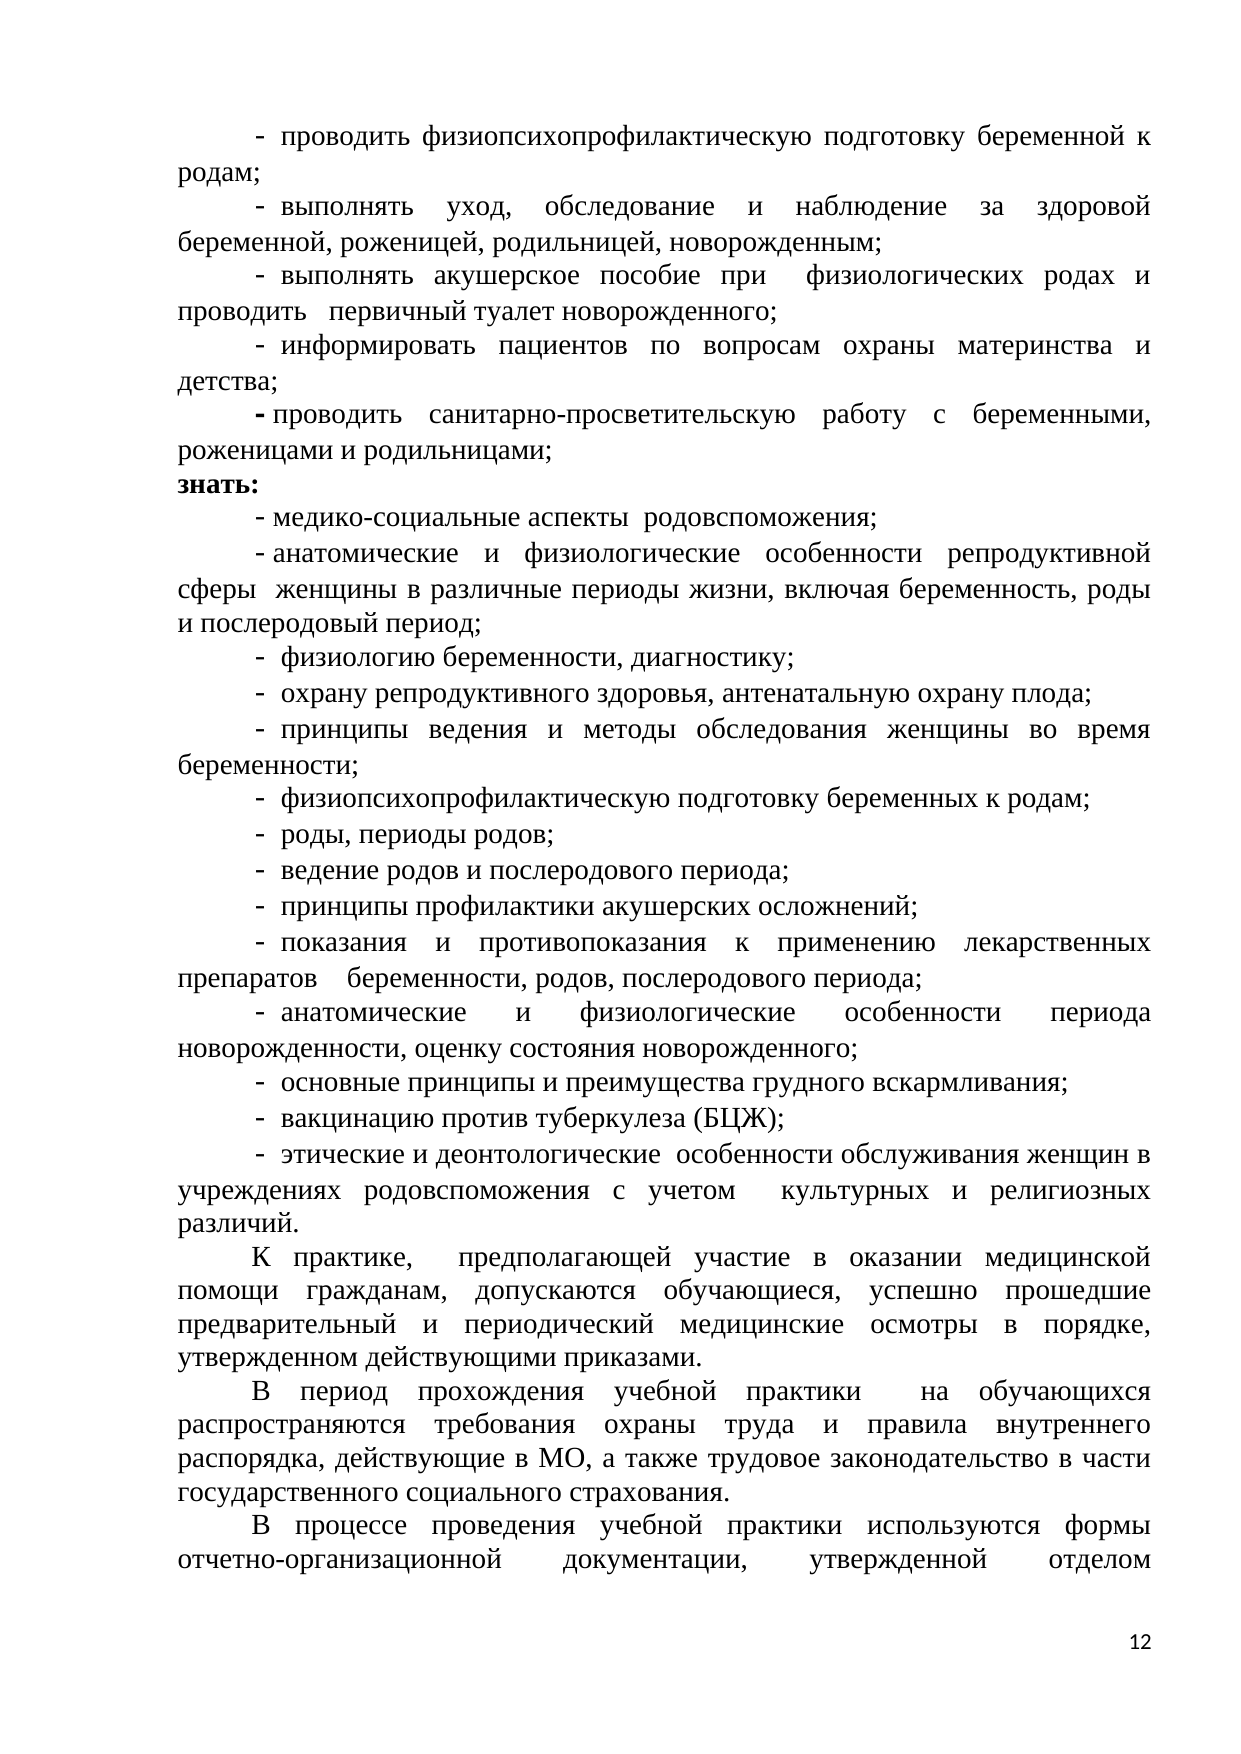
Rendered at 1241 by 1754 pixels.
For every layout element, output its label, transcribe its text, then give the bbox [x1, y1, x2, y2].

text В период прохождения учебной практики на обучающихся распространяются требования охраны труда и правила внутреннего распорядка, действующие в МО, а также трудовое законодательство в части государственного социального страхования. [177, 1373, 1152, 1507]
list принципы профилактики акушерских осложнений; [177, 888, 1152, 924]
list вакцинацию против туберкулеза (БЦЖ); [177, 1100, 1152, 1136]
list основные принципы и преимущества грудного вскармливания; [177, 1064, 1152, 1100]
list проводить физиопсихопрофилактическую подготовку беременной к родам; [177, 118, 1152, 188]
list принципы ведения и методы обследования женщины во время беременности; [177, 711, 1152, 780]
list анатомические и физиологические особенности периода новорожденности, оценку состояния новорожденного; [177, 994, 1152, 1064]
list показания и противопоказания к применению лекарственных препаратов беременности, родов, послеродового периода; [177, 924, 1152, 994]
list роды, периоды родов; [177, 816, 1152, 852]
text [177, 1507, 1152, 1574]
list ведение родов и послеродового периода; [177, 852, 1152, 888]
list физиопсихопрофилактическую подготовку беременных к родам; [177, 780, 1152, 816]
list медико-социальные аспекты родовспоможения; [177, 499, 1152, 536]
list этические и деонтологические особенности обслуживания женщин в учреждениях родовспоможения с учетом культурных и религиозных различий. [177, 1136, 1152, 1239]
list анатомические и физиологические особенности репродуктивной сферы женщины в различные периоды жизни, включая беременность, роды и послеродовый период; [177, 536, 1152, 639]
list выполнять уход, обследование и наблюдение за здоровой беременной, роженицей, родильницей, новорожденным; [177, 188, 1152, 257]
list охрану репродуктивного здоровья, антенатальную охрану плода; [177, 675, 1152, 711]
list информировать пациентов по вопросам охраны материнства и детства; [177, 327, 1152, 396]
list физиологию беременности, диагностику; [177, 639, 1152, 675]
list выполнять акушерское пособие при физиологических родах и проводить первичный туалет новорожденного; [177, 257, 1152, 327]
text К практике, предполагающей участие в оказании медицинской помощи гражданам, допускаются обучающиеся, успешно прошедшие предварительный и периодический медицинские осмотры в порядке, утвержденном действующими приказами. [177, 1239, 1152, 1373]
list проводить санитарно-просветительскую работу с беременными, роженицами и родильницами; [177, 396, 1152, 466]
text знать: [177, 466, 1152, 499]
